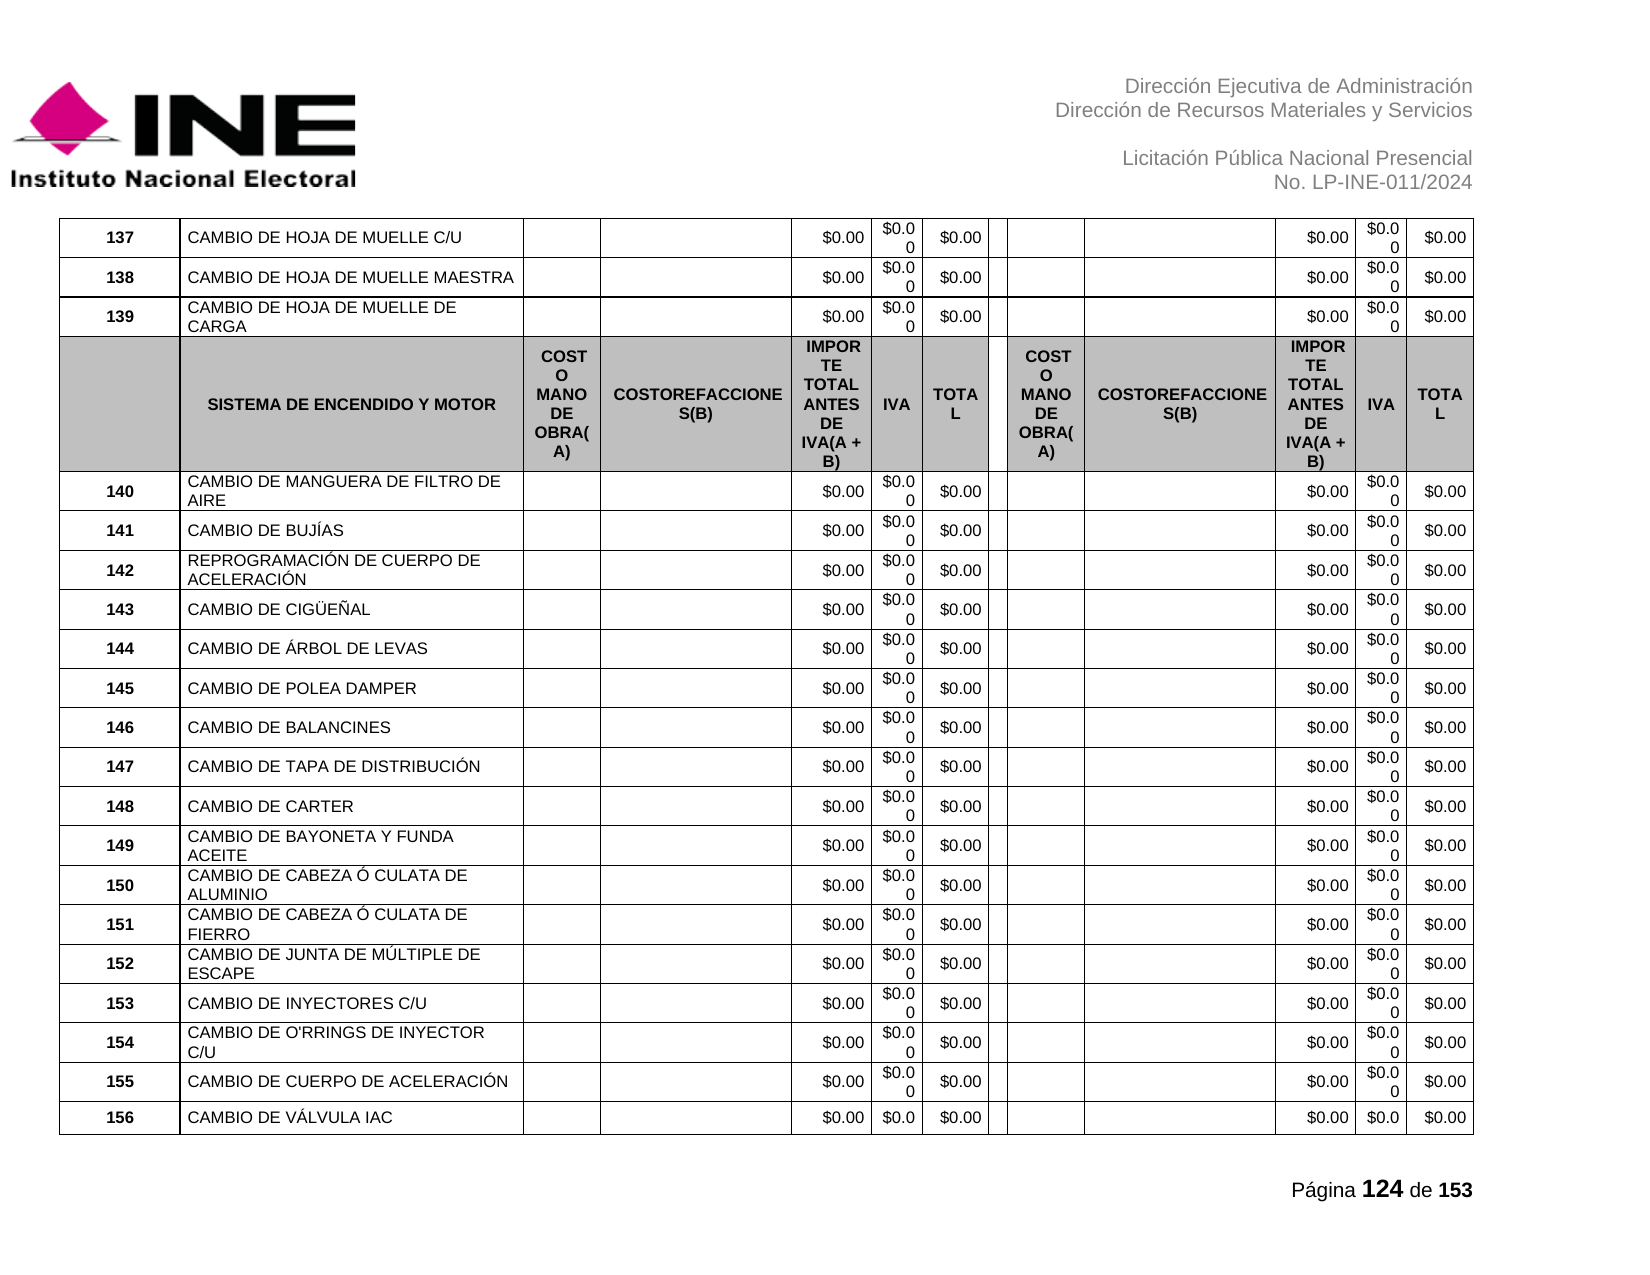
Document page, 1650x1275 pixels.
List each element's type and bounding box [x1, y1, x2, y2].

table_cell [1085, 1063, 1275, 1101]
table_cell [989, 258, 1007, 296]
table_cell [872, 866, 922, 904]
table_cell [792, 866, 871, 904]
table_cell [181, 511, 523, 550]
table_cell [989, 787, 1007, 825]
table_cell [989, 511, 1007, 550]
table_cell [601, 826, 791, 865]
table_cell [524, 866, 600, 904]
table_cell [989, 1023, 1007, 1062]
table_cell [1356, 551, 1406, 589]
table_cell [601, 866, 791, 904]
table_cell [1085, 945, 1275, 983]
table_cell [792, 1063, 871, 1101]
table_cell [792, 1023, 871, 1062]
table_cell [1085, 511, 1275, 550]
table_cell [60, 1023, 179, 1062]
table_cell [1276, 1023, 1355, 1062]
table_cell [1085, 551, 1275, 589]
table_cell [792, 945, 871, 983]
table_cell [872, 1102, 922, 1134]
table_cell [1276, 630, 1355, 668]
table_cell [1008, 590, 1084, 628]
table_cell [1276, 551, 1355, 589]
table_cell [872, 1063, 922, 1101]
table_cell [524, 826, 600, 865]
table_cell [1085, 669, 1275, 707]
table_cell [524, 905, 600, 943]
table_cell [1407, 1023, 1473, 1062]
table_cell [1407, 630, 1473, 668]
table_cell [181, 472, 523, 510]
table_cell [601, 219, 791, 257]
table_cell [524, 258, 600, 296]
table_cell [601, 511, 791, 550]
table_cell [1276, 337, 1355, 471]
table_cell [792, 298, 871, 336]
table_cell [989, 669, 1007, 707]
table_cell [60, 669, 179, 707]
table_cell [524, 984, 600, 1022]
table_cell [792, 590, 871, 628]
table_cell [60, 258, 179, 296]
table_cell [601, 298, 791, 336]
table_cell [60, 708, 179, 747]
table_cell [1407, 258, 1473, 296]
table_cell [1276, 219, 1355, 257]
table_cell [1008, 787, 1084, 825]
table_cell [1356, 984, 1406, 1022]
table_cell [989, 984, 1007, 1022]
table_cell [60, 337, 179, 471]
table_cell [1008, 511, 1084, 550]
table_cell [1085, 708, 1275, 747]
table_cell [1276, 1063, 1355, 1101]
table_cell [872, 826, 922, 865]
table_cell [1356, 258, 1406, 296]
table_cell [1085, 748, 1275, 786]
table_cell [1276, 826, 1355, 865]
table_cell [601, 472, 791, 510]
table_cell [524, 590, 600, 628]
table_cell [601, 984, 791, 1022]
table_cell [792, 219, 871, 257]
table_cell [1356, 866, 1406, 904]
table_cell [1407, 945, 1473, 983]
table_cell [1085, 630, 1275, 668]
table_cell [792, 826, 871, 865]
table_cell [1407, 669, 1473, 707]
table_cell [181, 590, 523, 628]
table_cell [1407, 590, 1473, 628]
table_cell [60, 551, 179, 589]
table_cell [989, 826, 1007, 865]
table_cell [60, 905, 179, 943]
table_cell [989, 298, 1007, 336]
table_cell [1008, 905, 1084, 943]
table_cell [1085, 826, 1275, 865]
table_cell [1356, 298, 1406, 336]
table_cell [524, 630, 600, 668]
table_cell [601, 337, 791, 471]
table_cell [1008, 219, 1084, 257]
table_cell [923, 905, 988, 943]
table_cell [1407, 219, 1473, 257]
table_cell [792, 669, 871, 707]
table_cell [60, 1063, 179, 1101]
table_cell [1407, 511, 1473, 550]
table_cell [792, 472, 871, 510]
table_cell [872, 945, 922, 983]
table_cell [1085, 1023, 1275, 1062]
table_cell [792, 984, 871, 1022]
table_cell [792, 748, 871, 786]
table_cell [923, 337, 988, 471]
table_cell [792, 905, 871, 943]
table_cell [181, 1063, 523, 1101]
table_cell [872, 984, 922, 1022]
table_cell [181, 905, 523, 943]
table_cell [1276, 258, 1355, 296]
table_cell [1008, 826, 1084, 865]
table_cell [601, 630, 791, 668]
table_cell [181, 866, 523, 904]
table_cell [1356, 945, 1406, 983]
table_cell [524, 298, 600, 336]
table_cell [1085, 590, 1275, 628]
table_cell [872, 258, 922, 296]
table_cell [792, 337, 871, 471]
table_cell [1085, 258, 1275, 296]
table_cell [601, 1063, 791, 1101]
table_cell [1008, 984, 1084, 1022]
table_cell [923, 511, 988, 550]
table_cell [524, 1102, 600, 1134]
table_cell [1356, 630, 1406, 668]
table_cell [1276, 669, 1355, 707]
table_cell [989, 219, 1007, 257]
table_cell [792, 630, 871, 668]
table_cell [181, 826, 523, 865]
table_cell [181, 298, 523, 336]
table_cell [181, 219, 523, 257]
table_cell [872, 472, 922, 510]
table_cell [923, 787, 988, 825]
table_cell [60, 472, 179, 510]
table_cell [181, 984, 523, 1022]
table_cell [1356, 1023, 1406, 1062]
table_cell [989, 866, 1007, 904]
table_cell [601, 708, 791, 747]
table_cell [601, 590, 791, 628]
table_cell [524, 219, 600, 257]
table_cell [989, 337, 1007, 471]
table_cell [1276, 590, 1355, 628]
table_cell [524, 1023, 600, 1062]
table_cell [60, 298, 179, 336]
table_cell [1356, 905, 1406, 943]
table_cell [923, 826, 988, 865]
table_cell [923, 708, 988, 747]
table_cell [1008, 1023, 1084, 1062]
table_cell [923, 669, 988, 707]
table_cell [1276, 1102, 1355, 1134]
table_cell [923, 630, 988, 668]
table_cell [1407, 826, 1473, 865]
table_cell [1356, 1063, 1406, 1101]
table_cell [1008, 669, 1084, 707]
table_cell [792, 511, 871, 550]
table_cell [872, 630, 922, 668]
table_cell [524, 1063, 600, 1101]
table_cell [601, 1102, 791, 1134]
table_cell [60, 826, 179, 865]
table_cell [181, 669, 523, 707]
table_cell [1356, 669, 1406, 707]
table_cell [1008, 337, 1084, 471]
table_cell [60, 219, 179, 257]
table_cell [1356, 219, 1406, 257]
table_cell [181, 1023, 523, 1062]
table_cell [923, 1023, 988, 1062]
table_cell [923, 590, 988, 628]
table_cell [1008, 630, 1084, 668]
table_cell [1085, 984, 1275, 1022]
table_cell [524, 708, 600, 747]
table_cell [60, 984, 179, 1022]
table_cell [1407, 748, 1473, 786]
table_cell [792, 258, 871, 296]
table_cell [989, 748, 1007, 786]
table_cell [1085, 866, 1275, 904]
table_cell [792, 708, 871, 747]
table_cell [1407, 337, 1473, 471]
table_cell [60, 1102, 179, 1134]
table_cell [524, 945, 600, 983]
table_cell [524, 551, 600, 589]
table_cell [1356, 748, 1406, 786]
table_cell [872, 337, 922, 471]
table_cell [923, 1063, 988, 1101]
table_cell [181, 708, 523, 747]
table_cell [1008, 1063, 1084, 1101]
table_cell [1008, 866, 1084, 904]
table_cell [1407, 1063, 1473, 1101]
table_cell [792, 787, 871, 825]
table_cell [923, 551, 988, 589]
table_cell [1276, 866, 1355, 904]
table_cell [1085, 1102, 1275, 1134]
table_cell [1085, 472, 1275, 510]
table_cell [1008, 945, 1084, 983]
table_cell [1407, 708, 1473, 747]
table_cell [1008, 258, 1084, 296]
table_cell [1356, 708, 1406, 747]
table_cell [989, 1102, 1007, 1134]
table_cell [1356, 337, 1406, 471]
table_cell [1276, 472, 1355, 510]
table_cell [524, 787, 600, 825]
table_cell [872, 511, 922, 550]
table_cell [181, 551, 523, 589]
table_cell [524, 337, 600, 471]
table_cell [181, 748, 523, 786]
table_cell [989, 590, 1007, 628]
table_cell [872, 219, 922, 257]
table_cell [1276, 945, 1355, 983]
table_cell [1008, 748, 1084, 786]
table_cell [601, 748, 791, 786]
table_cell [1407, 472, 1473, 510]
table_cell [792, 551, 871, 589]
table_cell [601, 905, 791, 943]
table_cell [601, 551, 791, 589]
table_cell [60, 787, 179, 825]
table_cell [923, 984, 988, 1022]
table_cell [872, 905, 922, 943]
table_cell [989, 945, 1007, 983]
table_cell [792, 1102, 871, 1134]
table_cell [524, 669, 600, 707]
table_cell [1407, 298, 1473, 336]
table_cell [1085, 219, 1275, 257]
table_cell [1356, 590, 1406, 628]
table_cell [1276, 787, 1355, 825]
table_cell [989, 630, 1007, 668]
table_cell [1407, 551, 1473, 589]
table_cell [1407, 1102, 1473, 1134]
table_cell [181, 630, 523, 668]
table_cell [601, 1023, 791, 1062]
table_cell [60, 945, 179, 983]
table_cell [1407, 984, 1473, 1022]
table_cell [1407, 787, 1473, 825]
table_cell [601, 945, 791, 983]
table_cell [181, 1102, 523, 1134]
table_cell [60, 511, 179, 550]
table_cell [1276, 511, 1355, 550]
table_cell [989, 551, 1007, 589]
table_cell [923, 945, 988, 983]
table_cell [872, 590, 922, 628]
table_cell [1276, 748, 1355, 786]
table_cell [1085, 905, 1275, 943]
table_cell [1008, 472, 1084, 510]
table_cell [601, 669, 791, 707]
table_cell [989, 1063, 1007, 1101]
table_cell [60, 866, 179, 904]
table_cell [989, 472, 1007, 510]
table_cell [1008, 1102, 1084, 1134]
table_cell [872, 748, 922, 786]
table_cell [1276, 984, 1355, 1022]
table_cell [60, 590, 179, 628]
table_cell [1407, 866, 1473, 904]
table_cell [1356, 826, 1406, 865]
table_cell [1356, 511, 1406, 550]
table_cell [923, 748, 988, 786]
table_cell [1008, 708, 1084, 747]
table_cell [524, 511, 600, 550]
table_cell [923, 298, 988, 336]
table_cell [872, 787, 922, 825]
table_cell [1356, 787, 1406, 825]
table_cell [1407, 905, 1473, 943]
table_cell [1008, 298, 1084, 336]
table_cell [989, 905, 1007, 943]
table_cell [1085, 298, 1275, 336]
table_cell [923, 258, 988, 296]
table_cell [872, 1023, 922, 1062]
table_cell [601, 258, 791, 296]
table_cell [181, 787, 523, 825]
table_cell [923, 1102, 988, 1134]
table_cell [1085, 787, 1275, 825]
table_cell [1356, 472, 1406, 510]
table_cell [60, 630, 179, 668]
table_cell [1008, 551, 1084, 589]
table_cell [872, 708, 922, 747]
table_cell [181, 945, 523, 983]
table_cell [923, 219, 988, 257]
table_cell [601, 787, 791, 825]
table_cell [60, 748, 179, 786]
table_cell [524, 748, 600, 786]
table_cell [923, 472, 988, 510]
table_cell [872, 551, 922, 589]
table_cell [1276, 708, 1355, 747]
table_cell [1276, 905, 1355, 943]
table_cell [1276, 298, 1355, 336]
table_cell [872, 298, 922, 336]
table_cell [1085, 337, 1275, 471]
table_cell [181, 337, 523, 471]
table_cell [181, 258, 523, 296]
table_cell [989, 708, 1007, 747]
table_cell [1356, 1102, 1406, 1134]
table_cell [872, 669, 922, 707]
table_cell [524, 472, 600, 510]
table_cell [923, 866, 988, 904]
picture [11, 82, 356, 187]
